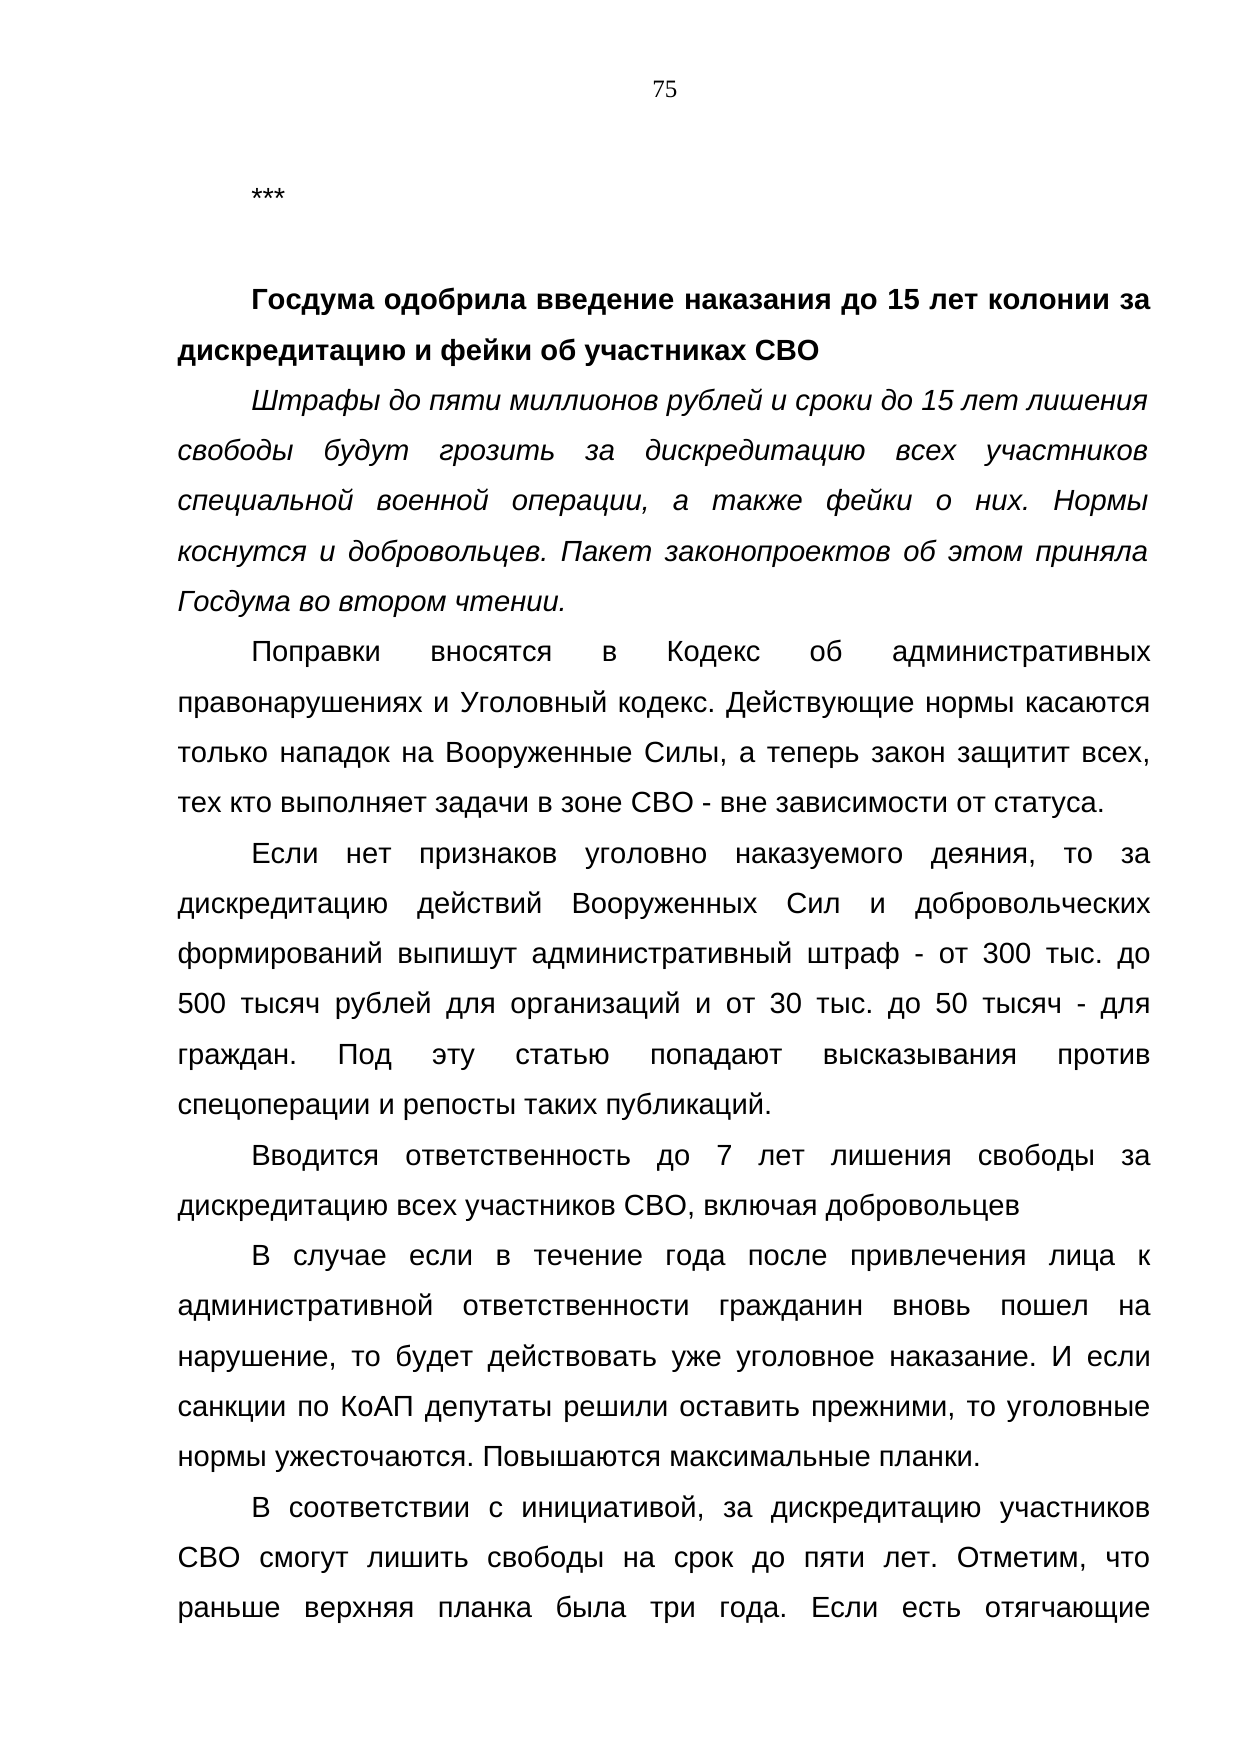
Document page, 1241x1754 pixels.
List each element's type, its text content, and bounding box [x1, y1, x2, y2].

text Если нет признаков уголовно наказуемого деяния, то за дискредитацию действий Вооруженных Сил и добровольческих формирований выпишут административный штраф - от 300 тыс. до 500 тысяч рублей для организаций и от 30 тыс. до 50 тысяч - для граждан. Под эту статью попадают высказывания против спецоперации и репосты таких публикаций. [177, 836, 1152, 1121]
text *** [177, 182, 1152, 215]
text В случае если в течение года после привлечения лица к административной ответственности гражданин вновь пошел на нарушение, то будет действовать уже уголовное наказание. И если санкции по КоАП депутаты решили оставить прежними, то уголовные нормы ужесточаются. Повышаются максимальные планки. [177, 1238, 1152, 1473]
text Вводится ответственность до 7 лет лишения свободы за дискредитацию всех участников СВО, включая добровольцев [177, 1137, 1152, 1221]
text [177, 1490, 1152, 1624]
text Штрафы до пяти миллионов рублей и сроки до 15 лет лишения свободы будут грозить за дискредитацию всех участников специальной военной операции, а также фейки о них. Нормы коснутся и добровольцев. Пакет законопроектов об этом приняла Госдума во втором чтении. [177, 383, 1152, 618]
text Госдума одобрила введение наказания до 15 лет колонии за дискредитацию и фейки об участниках СВО [177, 282, 1152, 366]
text Поправки вносятся в Кодекс об административных правонарушениях и Уголовный кодекс. Действующие нормы касаются только нападок на Вооруженные Силы, а теперь закон защитит всех, тех кто выполняет задачи в зоне СВО - вне зависимости от статуса. [177, 634, 1152, 819]
